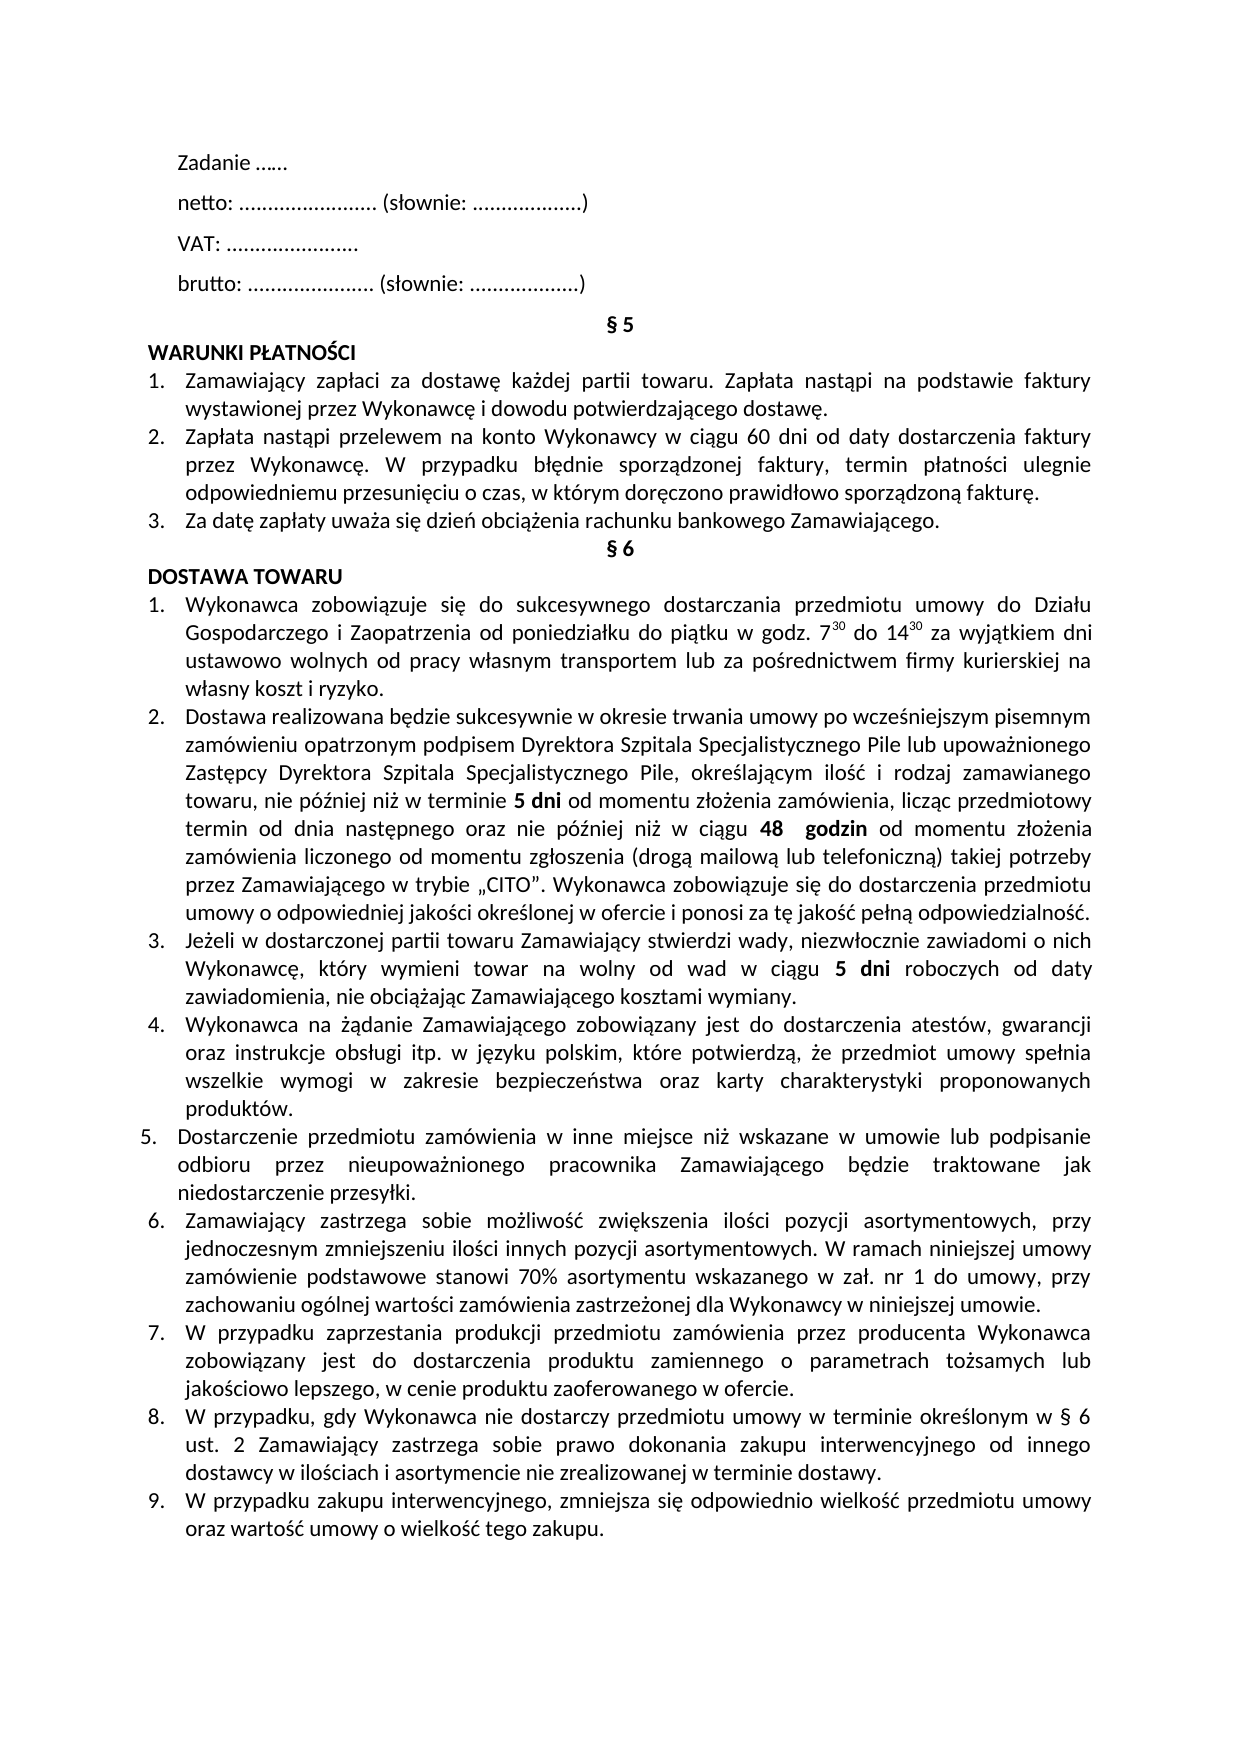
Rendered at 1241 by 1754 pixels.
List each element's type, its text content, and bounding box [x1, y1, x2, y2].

list Wykonawca zobowiązuje się do sukcesywnego dostarczania przedmiotu umowy do Działu Gospodarczego i Zaopatrzenia od poniedziałku do piątku w godz. 730 do 1430 za wyjątkiem dni ustawowo wolnych od pracy własnym transportem lub za pośrednictwem firmy kurierskiej na własny koszt i ryzyko. [148, 590, 1093, 702]
text § 6 [148, 534, 1093, 562]
list Jeżeli w dostarczonej partii towaru Zamawiający stwierdzi wady, niezwłocznie zawiadomi o nich Wykonawcę, który wymieni towar na wolny od wad w ciągu 5 dni roboczych od daty zawiadomienia, nie obciążając Zamawiającego kosztami wymiany. [148, 926, 1093, 1010]
list Zapłata nastąpi przelewem na konto Wykonawcy w ciągu 60 dni od daty dostarczenia faktury przez Wykonawcę. W przypadku błędnie sporządzonej faktury, termin płatności ulegnie odpowiedniemu przesunięciu o czas, w którym doręczono prawidłowo sporządzoną fakturę. [148, 422, 1093, 506]
list Wykonawca na żądanie Zamawiającego zobowiązany jest do dostarczenia atestów, gwarancji oraz instrukcje obsługi itp. w języku polskim, które potwierdzą, że przedmiot umowy spełnia wszelkie wymogi w zakresie bezpieczeństwa oraz karty charakterystyki proponowanych produktów. [148, 1010, 1093, 1122]
list Za datę zapłaty uważa się dzień obciążenia rachunku bankowego Zamawiającego. [148, 506, 1093, 534]
list Dostawa realizowana będzie sukcesywnie w okresie trwania umowy po wcześniejszym pisemnym zamówieniu opatrzonym podpisem Dyrektora Szpitala Specjalistycznego Pile lub upoważnionego Zastępcy Dyrektora Szpitala Specjalistycznego Pile, określającym ilość i rodzaj zamawianego towaru, nie później niż w terminie 5 dni od momentu złożenia zamówienia, licząc przedmiotowy termin od dnia następnego oraz nie później niż w ciągu 48 godzin od momentu złożenia zamówienia liczonego od momentu zgłoszenia (drogą mailową lub telefoniczną) takiej potrzeby przez Zamawiającego w trybie „CITO”. Wykonawca zobowiązuje się do dostarczenia przedmiotu umowy o odpowiedniej jakości określonej w ofercie i ponosi za tę jakość pełną odpowiedzialność. [148, 702, 1093, 926]
list W przypadku, gdy Wykonawca nie dostarczy przedmiotu umowy w terminie określonym w § 6 ust. 2 Zamawiający zastrzega sobie prawo dokonania zakupu interwencyjnego od innego dostawcy w ilościach i asortymencie nie zrealizowanej w terminie dostawy. [148, 1402, 1093, 1487]
list W przypadku zaprzestania produkcji przedmiotu zamówienia przez producenta Wykonawca zobowiązany jest do dostarczenia produktu zamiennego o parametrach tożsamych lub jakościowo lepszego, w cenie produktu zaoferowanego w ofercie. [148, 1318, 1093, 1402]
list Zamawiający zastrzega sobie możliwość zwiększenia ilości pozycji asortymentowych, przy jednoczesnym zmniejszeniu ilości innych pozycji asortymentowych. W ramach niniejszej umowy zamówienie podstawowe stanowi 70% asortymentu wskazanego w zał. nr 1 do umowy, przy zachowaniu ogólnej wartości zamówienia zastrzeżonej dla Wykonawcy w niniejszej umowie. [148, 1206, 1093, 1318]
text DOSTAWA TOWARU [148, 562, 1093, 590]
list Dostarczenie przedmiotu zamówienia w inne miejsce niż wskazane w umowie lub podpisanie odbioru przez nieupoważnionego pracownika Zamawiającego będzie traktowane jak niedostarczenie przesyłki. [140, 1122, 1093, 1206]
text § 5 [148, 310, 1093, 338]
list W przypadku zakupu interwencyjnego, zmniejsza się odpowiednio wielkość przedmiotu umowy oraz wartość umowy o wielkość tego zakupu. [148, 1487, 1093, 1543]
text VAT: ....................... [177, 229, 1093, 257]
list Zamawiający zapłaci za dostawę każdej partii towaru. Zapłata nastąpi na podstawie faktury wystawionej przez Wykonawcę i dowodu potwierdzającego dostawę. [148, 366, 1093, 422]
text netto: ........................ (słownie: ...................) [177, 188, 1093, 216]
text WARUNKI PŁATNOŚCI [148, 338, 1093, 366]
text Zadanie …… [177, 148, 1093, 176]
text brutto: ...................... (słownie: ...................) [177, 269, 1093, 297]
